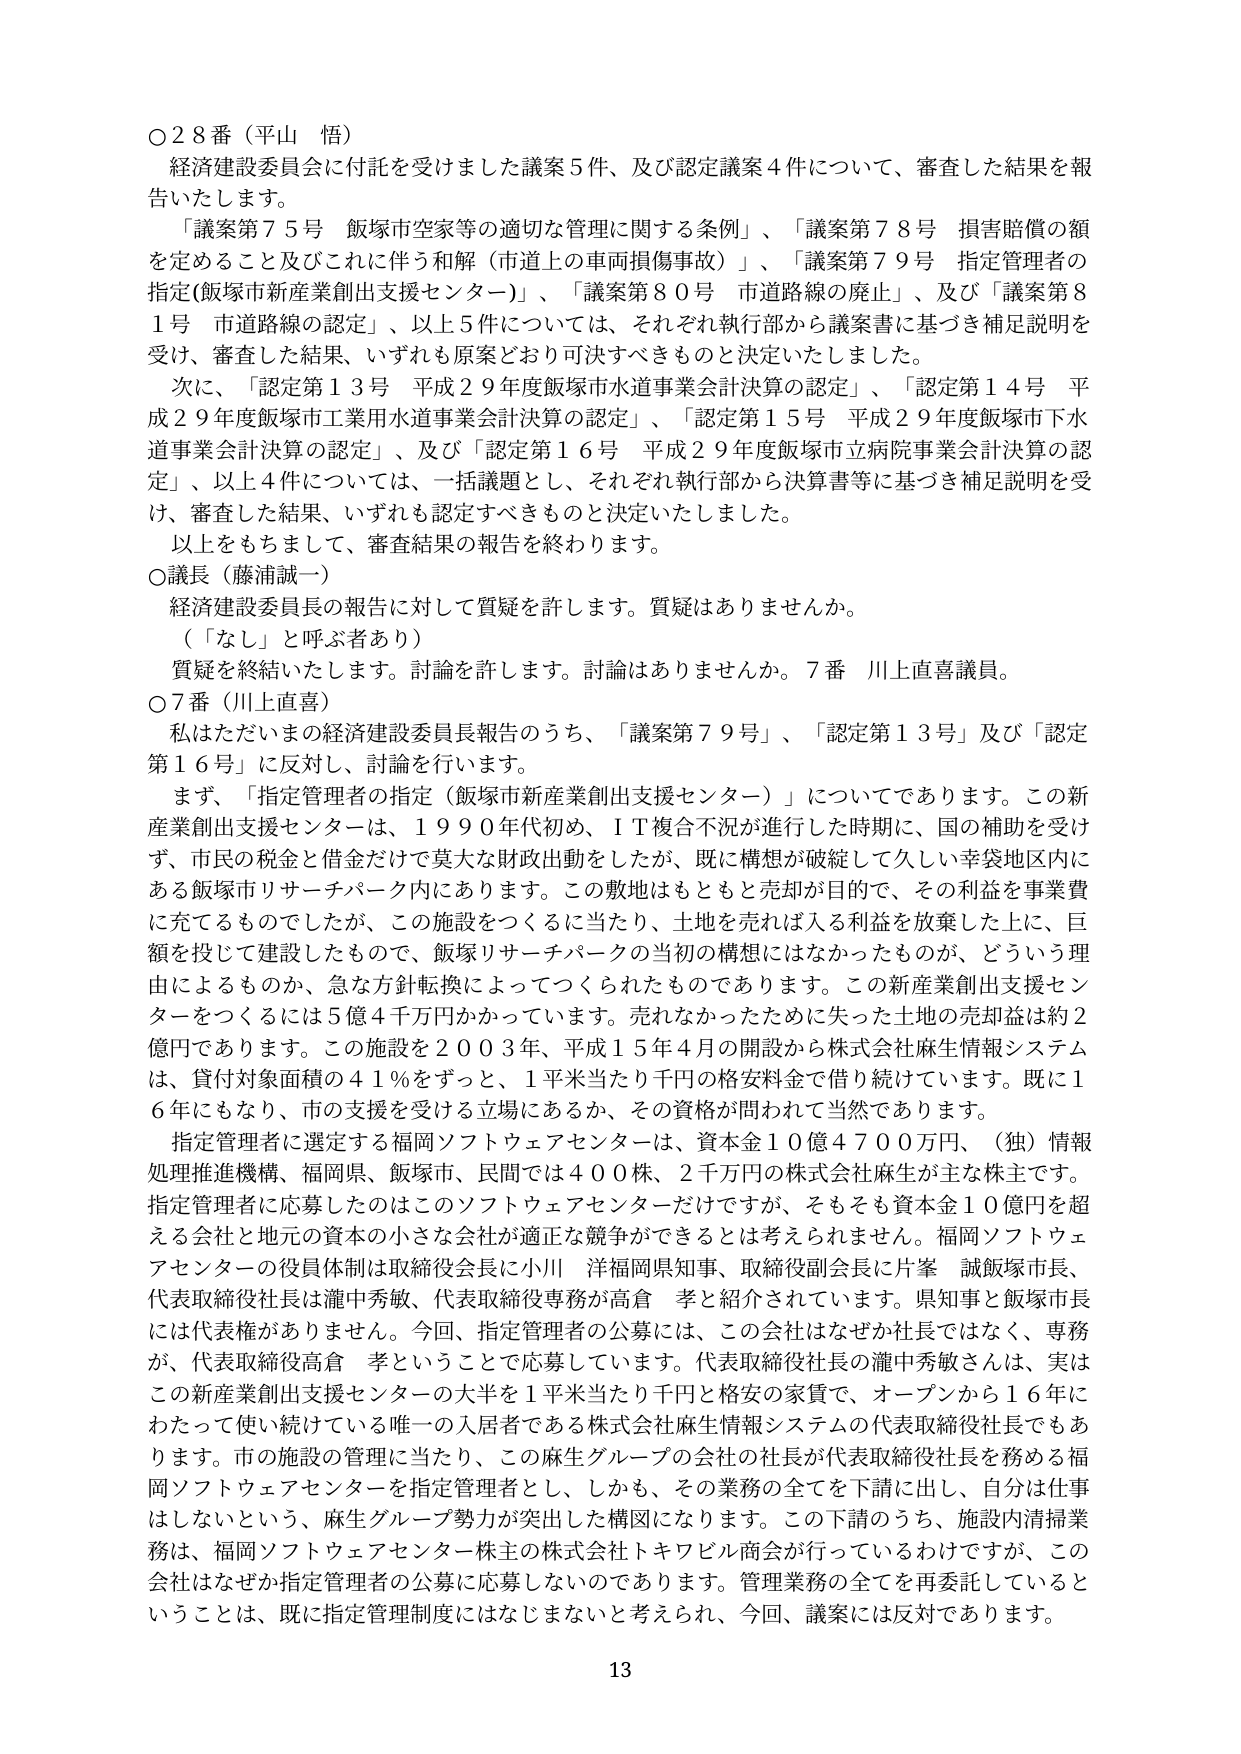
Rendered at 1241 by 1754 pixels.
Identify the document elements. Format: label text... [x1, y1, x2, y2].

text まず、「指定管理者の指定（飯塚市新産業創出支援センター）」についてであります。この新産業創出支援センターは、１９９０年代初め、ＩＴ複合不況が進行した時期に、国の補助を受けず、市民の税金と借金だけで莫大な財政出動をしたが、既に構想が破綻して久しい幸袋地区内にある飯塚市リサーチパーク内にあります。この敷地はもともと売却が目的で、その利益を事業費に充てるものでしたが、この施設をつくるに当たり、土地を売れば入る利益を放棄した上に、巨額を投じて建設したもので、飯塚リサーチパークの当初の構想にはなかったものが、どういう理由によるものか、急な方針転換によってつくられたものであります。この新産業創出支援センターをつくるには５億４千万円かかっています。売れなかったために失った土地の売却益は約２億円であります。この施設を２００３年、平成１５年４月の開設から株式会社麻生情報システムは、貸付対象面積の４１％をずっと、１平米当たり千円の格安料金で借り続けています。既に１６年にもなり、市の支援を受ける立場にあるか、その資格が問われて当然であります。 [148, 779, 1092, 1125]
text 以上をもちまして、審査結果の報告を終わります。 [148, 527, 1092, 559]
text （「なし」と呼ぶ者あり） [148, 622, 1092, 653]
text ○７番（川上直喜） [148, 685, 1092, 716]
text ○議長（藤浦誠一） [148, 559, 1092, 590]
text 経済建設委員会に付託を受けました議案５件、及び認定議案４件について、審査した結果を報告いたします。 [148, 150, 1092, 213]
text 質疑を終結いたします。討論を許します。討論はありませんか。７番 川上直喜議員。 [148, 653, 1092, 685]
text 私はただいまの経済建設委員長報告のうち、「議案第７９号」、「認定第１３号」及び「認定第１６号」に反対し、討論を行います。 [148, 716, 1092, 779]
text 「議案第７５号 飯塚市空家等の適切な管理に関する条例」、「議案第７８号 損害賠償の額を定めること及びこれに伴う和解（市道上の車両損傷事故）」、「議案第７９号 指定管理者の指定(飯塚市新産業創出支援センター)」、「議案第８０号 市道路線の廃止」、及び「議案第８１号 市道路線の認定」、以上５件については、それぞれ執行部から議案書に基づき補足説明を受け、審査した結果、いずれも原案どおり可決すべきものと決定いたしました。 [148, 213, 1092, 370]
text 指定管理者に選定する福岡ソフトウェアセンターは、資本金１０億４７００万円、（独）情報処理推進機構、福岡県、飯塚市、民間では４００株、２千万円の株式会社麻生が主な株主です。指定管理者に応募したのはこのソフトウェアセンターだけですが、そもそも資本金１０億円を超える会社と地元の資本の小さな会社が適正な競争ができるとは考えられません。福岡ソフトウェアセンターの役員体制は取締役会長に小川 洋福岡県知事、取締役副会長に片峯 誠飯塚市長、代表取締役社長は瀧中秀敏、代表取締役専務が高倉 孝と紹介されています。県知事と飯塚市長には代表権がありません。今回、指定管理者の公募には、この会社はなぜか社長ではなく、専務が、代表取締役高倉 孝ということで応募しています。代表取締役社長の瀧中秀敏さんは、実はこの新産業創出支援センターの大半を１平米当たり千円と格安の家賃で、オープンから１６年にわたって使い続けている唯一の入居者である株式会社麻生情報システムの代表取締役社長でもあります。市の施設の管理に当たり、この麻生グループの会社の社長が代表取締役社長を務める福岡ソフトウェアセンターを指定管理者とし、しかも、その業務の全てを下請に出し、自分は仕事はしないという、麻生グループ勢力が突出した構図になります。この下請のうち、施設内清掃業務は、福岡ソフトウェアセンター株主の株式会社トキワビル商会が行っているわけですが、この会社はなぜか指定管理者の公募に応募しないのであります。管理業務の全てを再委託しているということは、既に指定管理制度にはなじまないと考えられ、今回、議案には反対であります。 [148, 1125, 1092, 1628]
text 経済建設委員長の報告に対して質疑を許します。質疑はありませんか。 [148, 590, 1092, 622]
text 次に、「認定第１３号 平成２９年度飯塚市水道事業会計決算の認定」、「認定第１４号 平成２９年度飯塚市工業用水道事業会計決算の認定」、「認定第１５号 平成２９年度飯塚市下水道事業会計決算の認定」、及び「認定第１６号 平成２９年度飯塚市立病院事業会計決算の認定」、以上４件については、一括議題とし、それぞれ執行部から決算書等に基づき補足説明を受け、審査した結果、いずれも認定すべきものと決定いたしました。 [148, 370, 1092, 527]
text ○２８番（平山 悟） [148, 118, 1092, 150]
